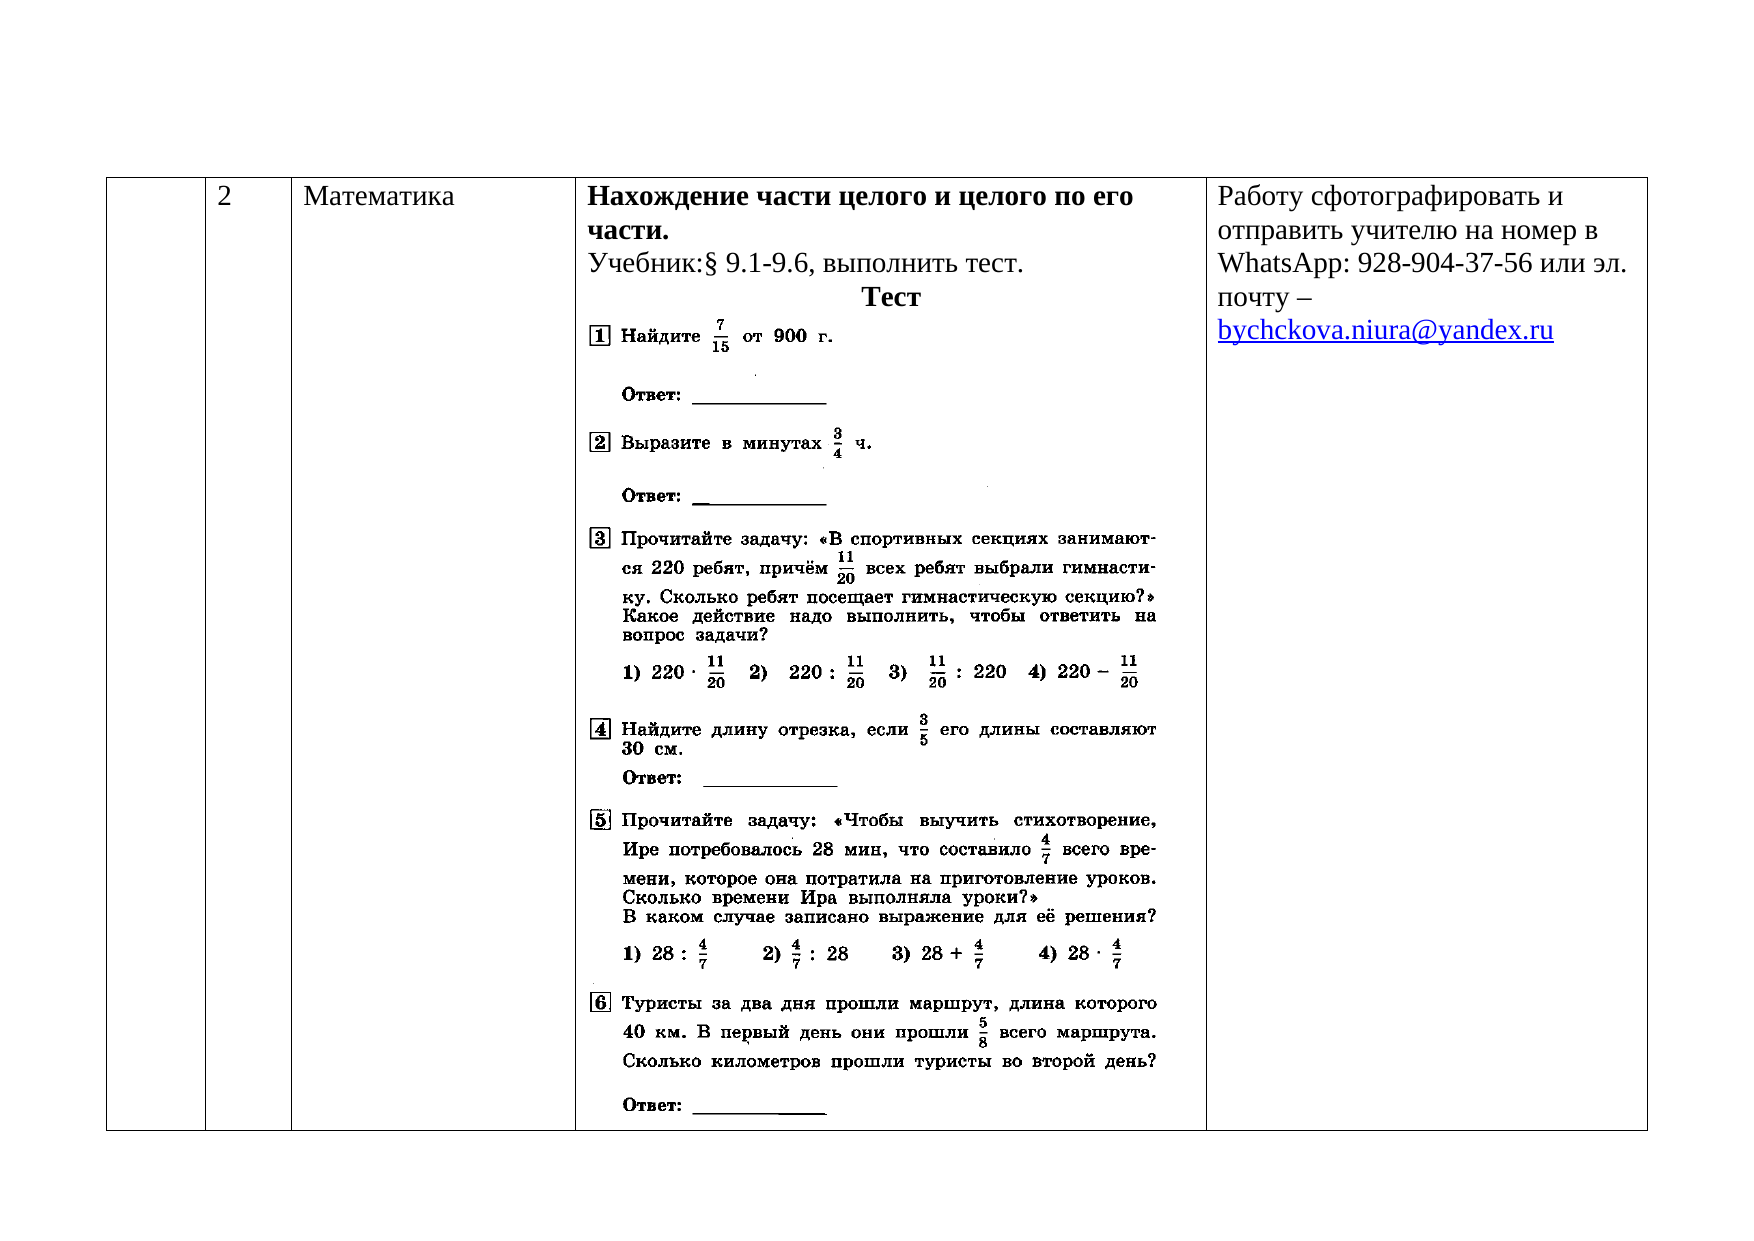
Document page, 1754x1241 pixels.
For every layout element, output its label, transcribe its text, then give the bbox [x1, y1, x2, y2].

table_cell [576, 178, 587, 1129]
table_cell 2 [206, 178, 291, 1129]
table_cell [1207, 178, 1647, 1129]
table_cell Математика [292, 178, 575, 1129]
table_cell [1195, 178, 1206, 1129]
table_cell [107, 178, 205, 1129]
